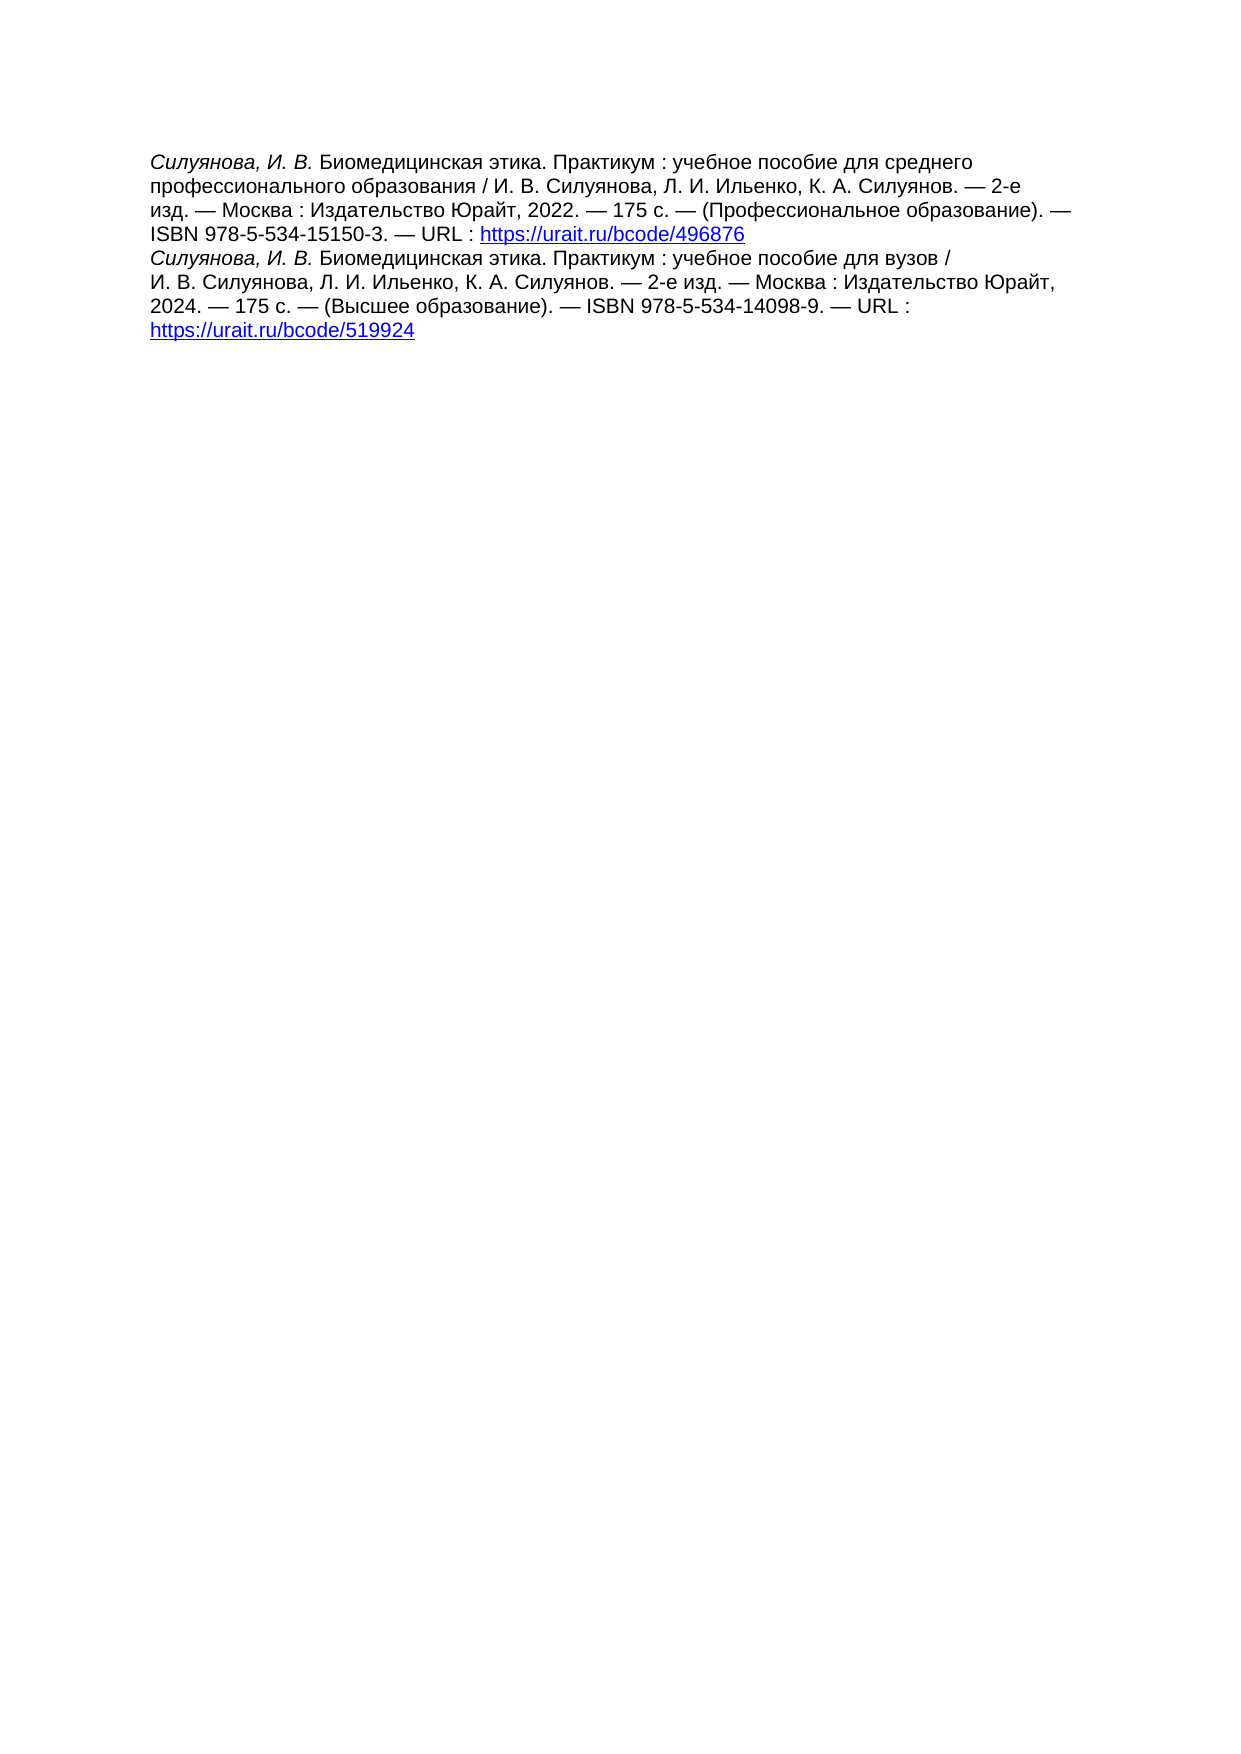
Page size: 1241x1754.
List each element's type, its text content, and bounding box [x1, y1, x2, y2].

text Силуянова, И. В. Биомедицинская этика. Практикум : учебное пособие для вузов / И. В. Силуянова, Л. И. Ильенко, К. А. Силуянов. — 2-е изд. — Москва : Издательство Юрайт, 2024. — 175 с. — (Высшее образование). — ISBN 978-5-534-14098-9. — URL : https://urait.ru/bcode/519924 [150, 246, 1090, 342]
text Силуянова, И. В. Биомедицинская этика. Практикум : учебное пособие для среднего профессионального образования / И. В. Силуянова, Л. И. Ильенко, К. А. Силуянов. — 2-е изд. — Москва : Издательство Юрайт, 2022. — 175 с. — (Профессиональное образование). — ISBN 978-5-534-15150-3. — URL : https://urait.ru/bcode/496876 [150, 150, 1090, 246]
